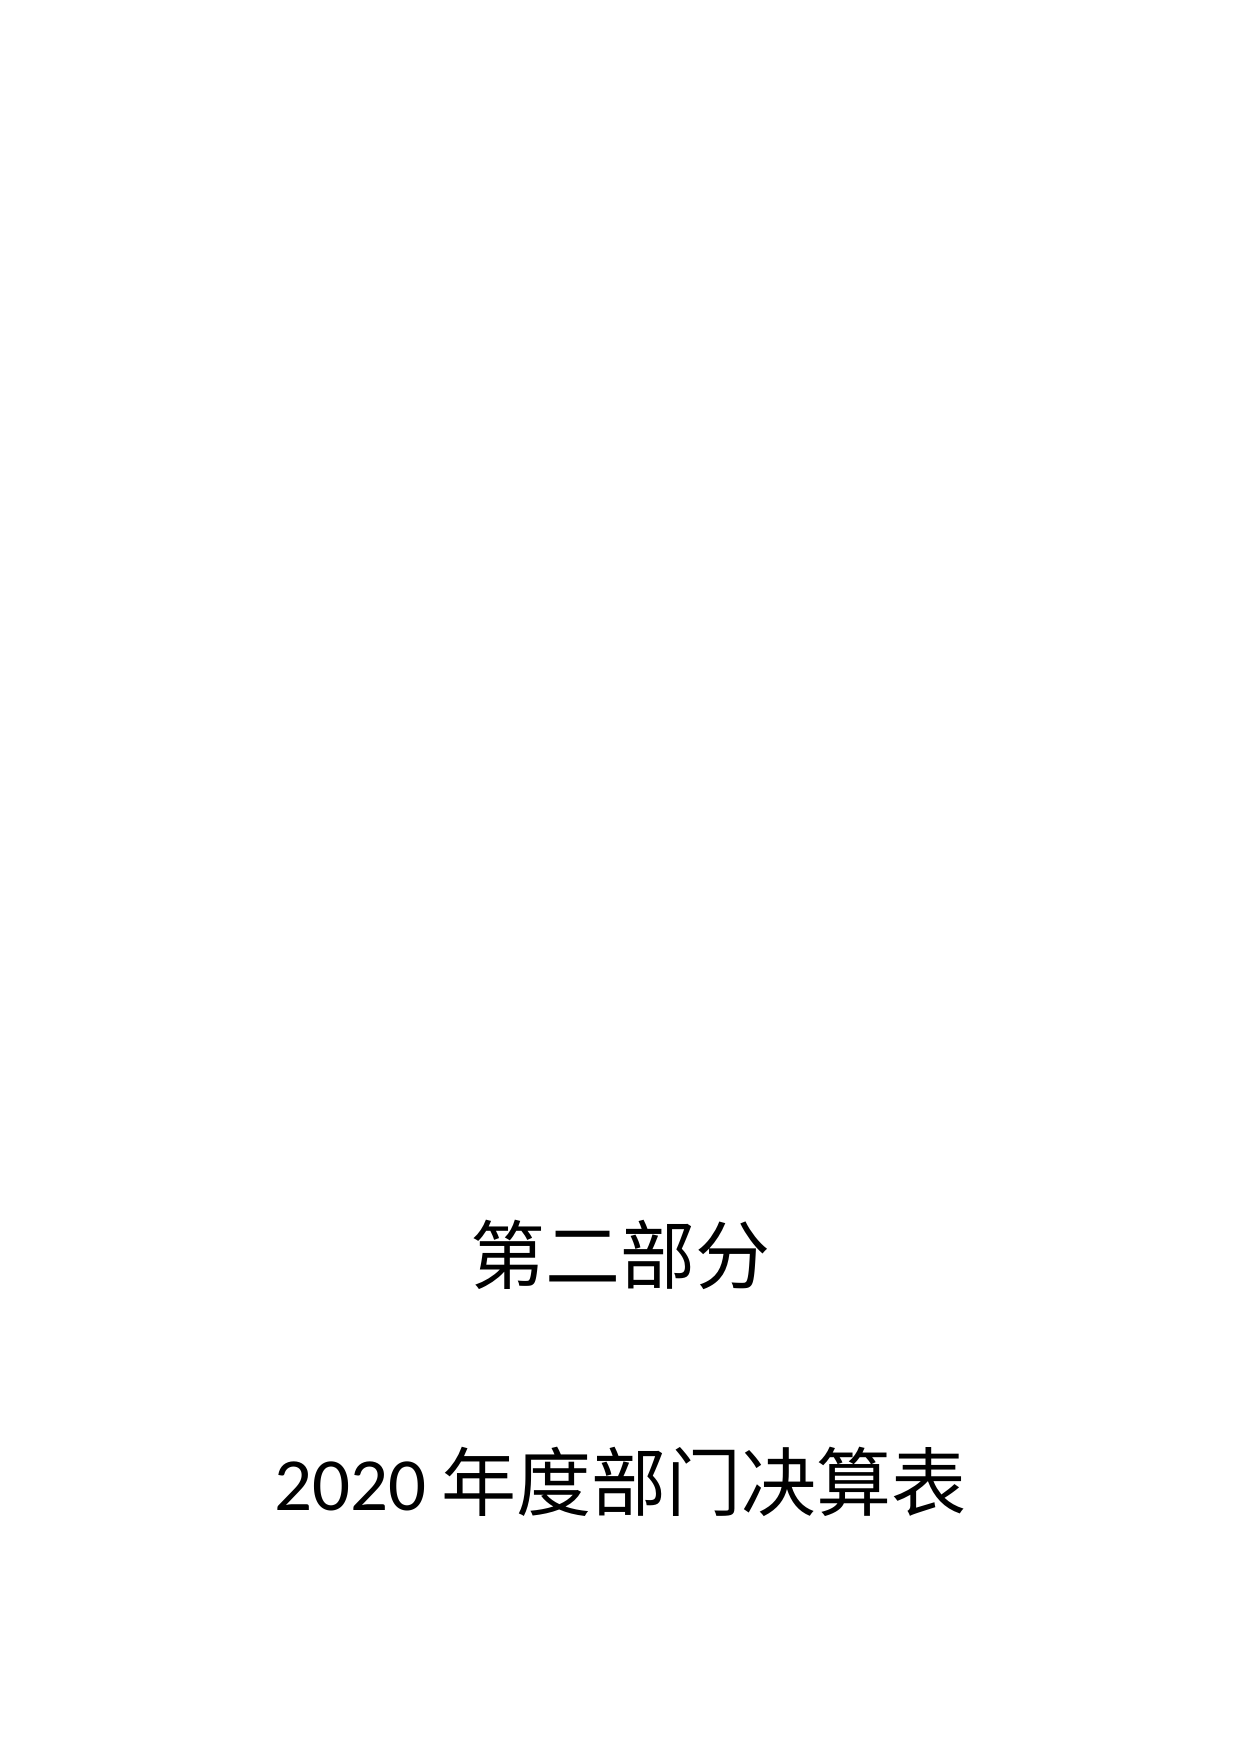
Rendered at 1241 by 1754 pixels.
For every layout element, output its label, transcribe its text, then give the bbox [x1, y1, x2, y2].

text 2020年度部门决算表 [118, 1413, 1122, 1543]
text 第二部分 [118, 1186, 1122, 1316]
